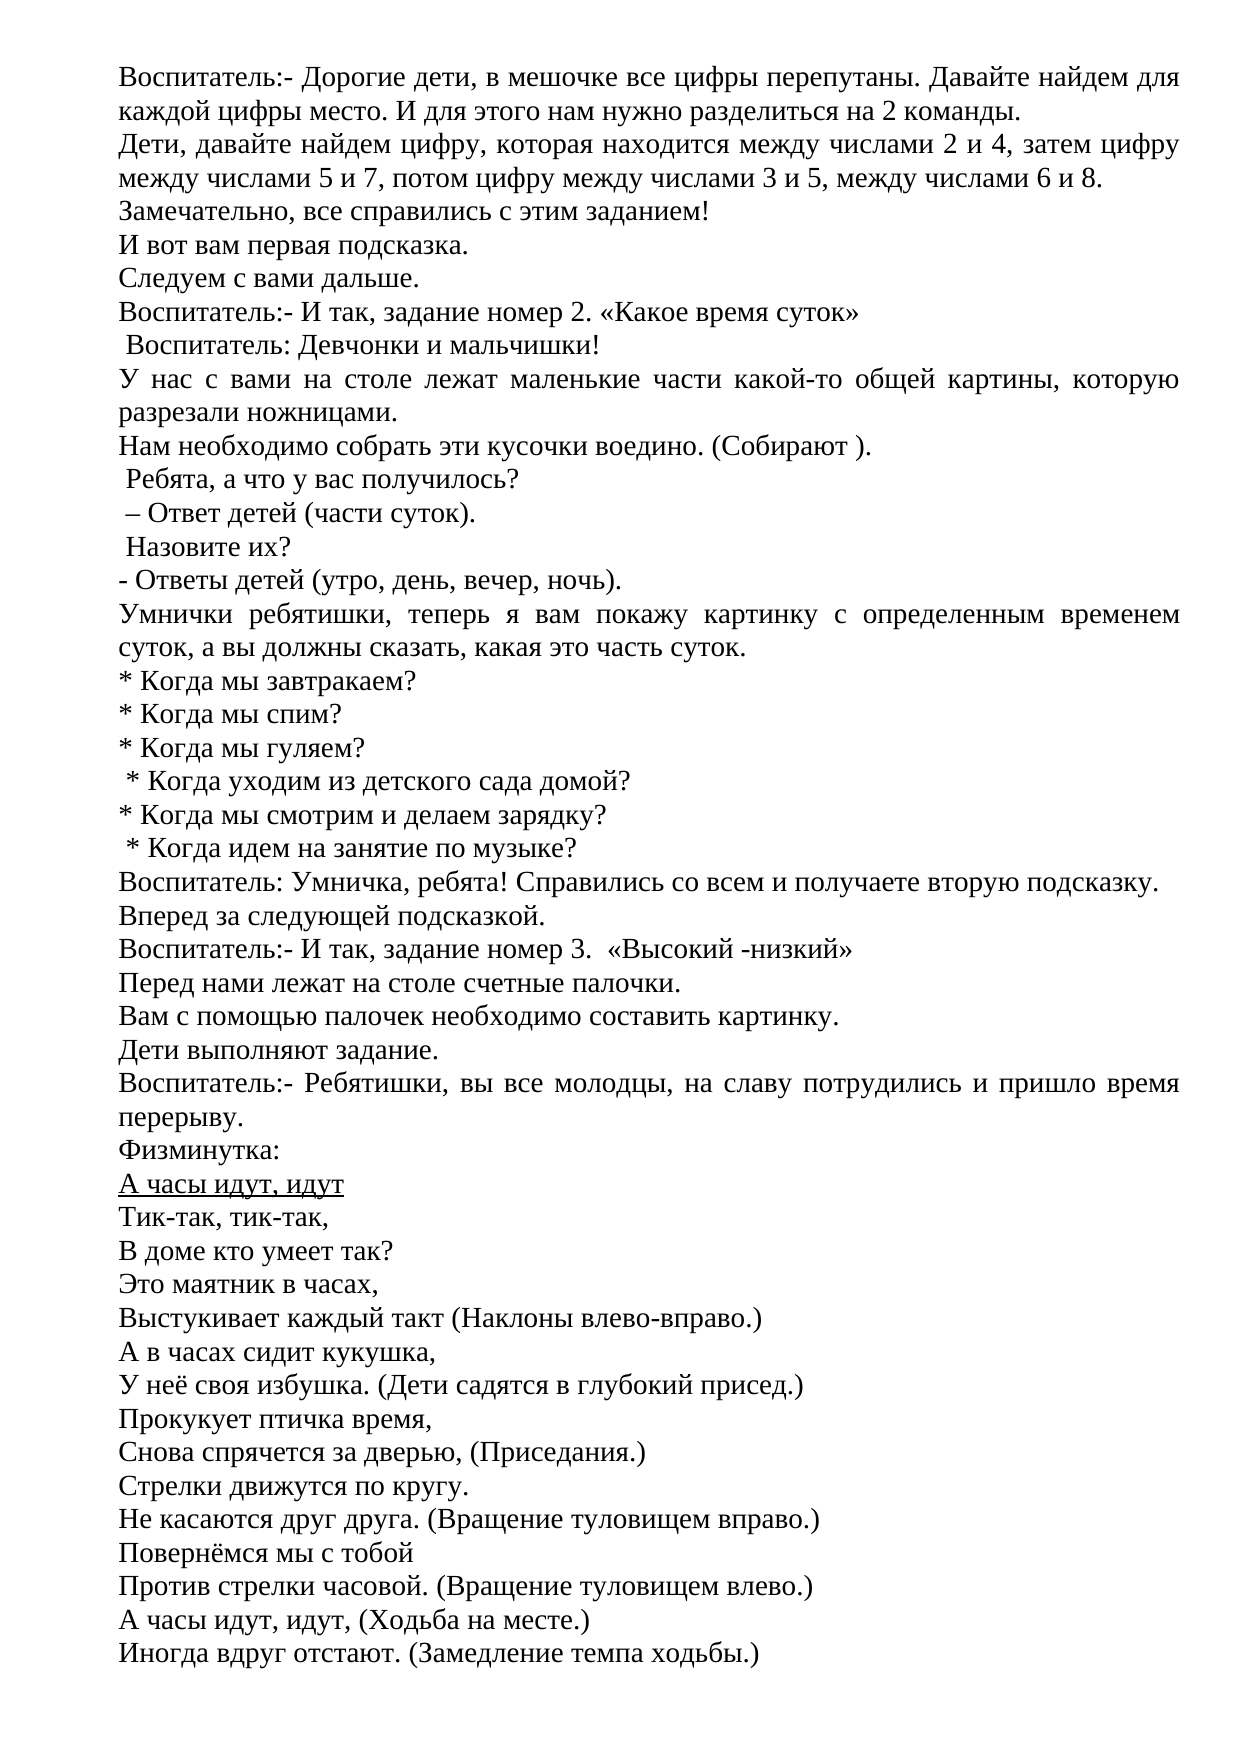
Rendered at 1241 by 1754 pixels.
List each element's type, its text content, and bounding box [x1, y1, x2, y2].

text Замечательно, все справились с этим заданием! [118, 193, 1181, 227]
text Прокукует птичка время, [118, 1401, 1181, 1434]
text Воспитатель:- Ребятишки, вы все молодцы, на славу потрудились и пришло время перерыву. [118, 1065, 1181, 1132]
text Нам необходимо собрать эти кусочки воедино. (Собирают ). [118, 428, 1181, 462]
text Иногда вдруг отстают. (Замедление темпа ходьбы.) [118, 1636, 1181, 1669]
text Воспитатель:- И так, задание номер 2. «Какое время суток» [118, 294, 1181, 327]
text – Ответ детей (части суток). [118, 495, 1181, 529]
text * Когда идем на занятие по музыке? [118, 831, 1181, 864]
text * Когда мы смотрим и делаем зарядку? [118, 797, 1181, 831]
text * Когда мы спим? [118, 696, 1181, 730]
text * Когда мы гуляем? [118, 730, 1181, 763]
text У нас с вами на столе лежат маленькие части какой-то общей картины, которую разрезали ножницами. [118, 361, 1181, 428]
text Дети выполняют задание. [118, 1032, 1181, 1065]
text И вот вам первая подсказка. [118, 227, 1181, 260]
text Физминутка: [118, 1132, 1181, 1166]
text Вперед за следующей подсказкой. [118, 898, 1181, 931]
text Следуем с вами дальше. [118, 260, 1181, 294]
text Воспитатель: Девчонки и мальчишки! [118, 327, 1181, 361]
text Тик-так, тик-так, [118, 1199, 1181, 1233]
text Стрелки движутся по кругу. [118, 1468, 1181, 1501]
text Не касаются друг друга. (Вращение туловищем вправо.) [118, 1501, 1181, 1535]
text Выстукивает каждый такт (Наклоны влево-вправо.) [118, 1300, 1181, 1334]
text У неё своя избушка. (Дети садятся в глубокий присед.) [118, 1367, 1181, 1401]
text * Когда мы завтракаем? [118, 663, 1181, 696]
text Дети, давайте найдем цифру, которая находится между числами 2 и 4, затем цифру между числами 5 и 7, потом цифру между числами 3 и 5, между числами 6 и 8. [118, 126, 1181, 193]
text Воспитатель:- Дорогие дети, в мешочке все цифры перепутаны. Давайте найдем для каждой цифры место. И для этого нам нужно разделиться на 2 команды. [118, 59, 1181, 126]
text В доме кто умеет так? [118, 1233, 1181, 1267]
text Вам с помощью палочек необходимо составить картинку. [118, 998, 1181, 1032]
text Против стрелки часовой. (Вращение туловищем влево.) [118, 1568, 1181, 1602]
text Перед нами лежат на столе счетные палочки. [118, 965, 1181, 998]
text Воспитатель:- И так, задание номер 3. «Высокий -низкий» [118, 931, 1181, 965]
text Это маятник в часах, [118, 1267, 1181, 1300]
text Воспитатель: Умничка, ребята! Справились со всем и получаете вторую подсказку. [118, 864, 1181, 898]
text А часы идут, идут [118, 1166, 1181, 1199]
text Ребята, а что у вас получилось? [118, 462, 1181, 495]
text А в часах сидит кукушка, [118, 1334, 1181, 1367]
text Снова спрячется за дверью, (Приседания.) [118, 1434, 1181, 1468]
text А часы идут, идут, (Ходьба на месте.) [118, 1602, 1181, 1636]
text * Когда уходим из детского сада домой? [118, 763, 1181, 797]
text Назовите их? [118, 529, 1181, 562]
text Умнички ребятишки, теперь я вам покажу картинку с определенным временем суток, а вы должны сказать, какая это часть суток. [118, 596, 1181, 663]
text Повернёмся мы с тобой [118, 1535, 1181, 1568]
text - Ответы детей (утро, день, вечер, ночь). [118, 562, 1181, 596]
